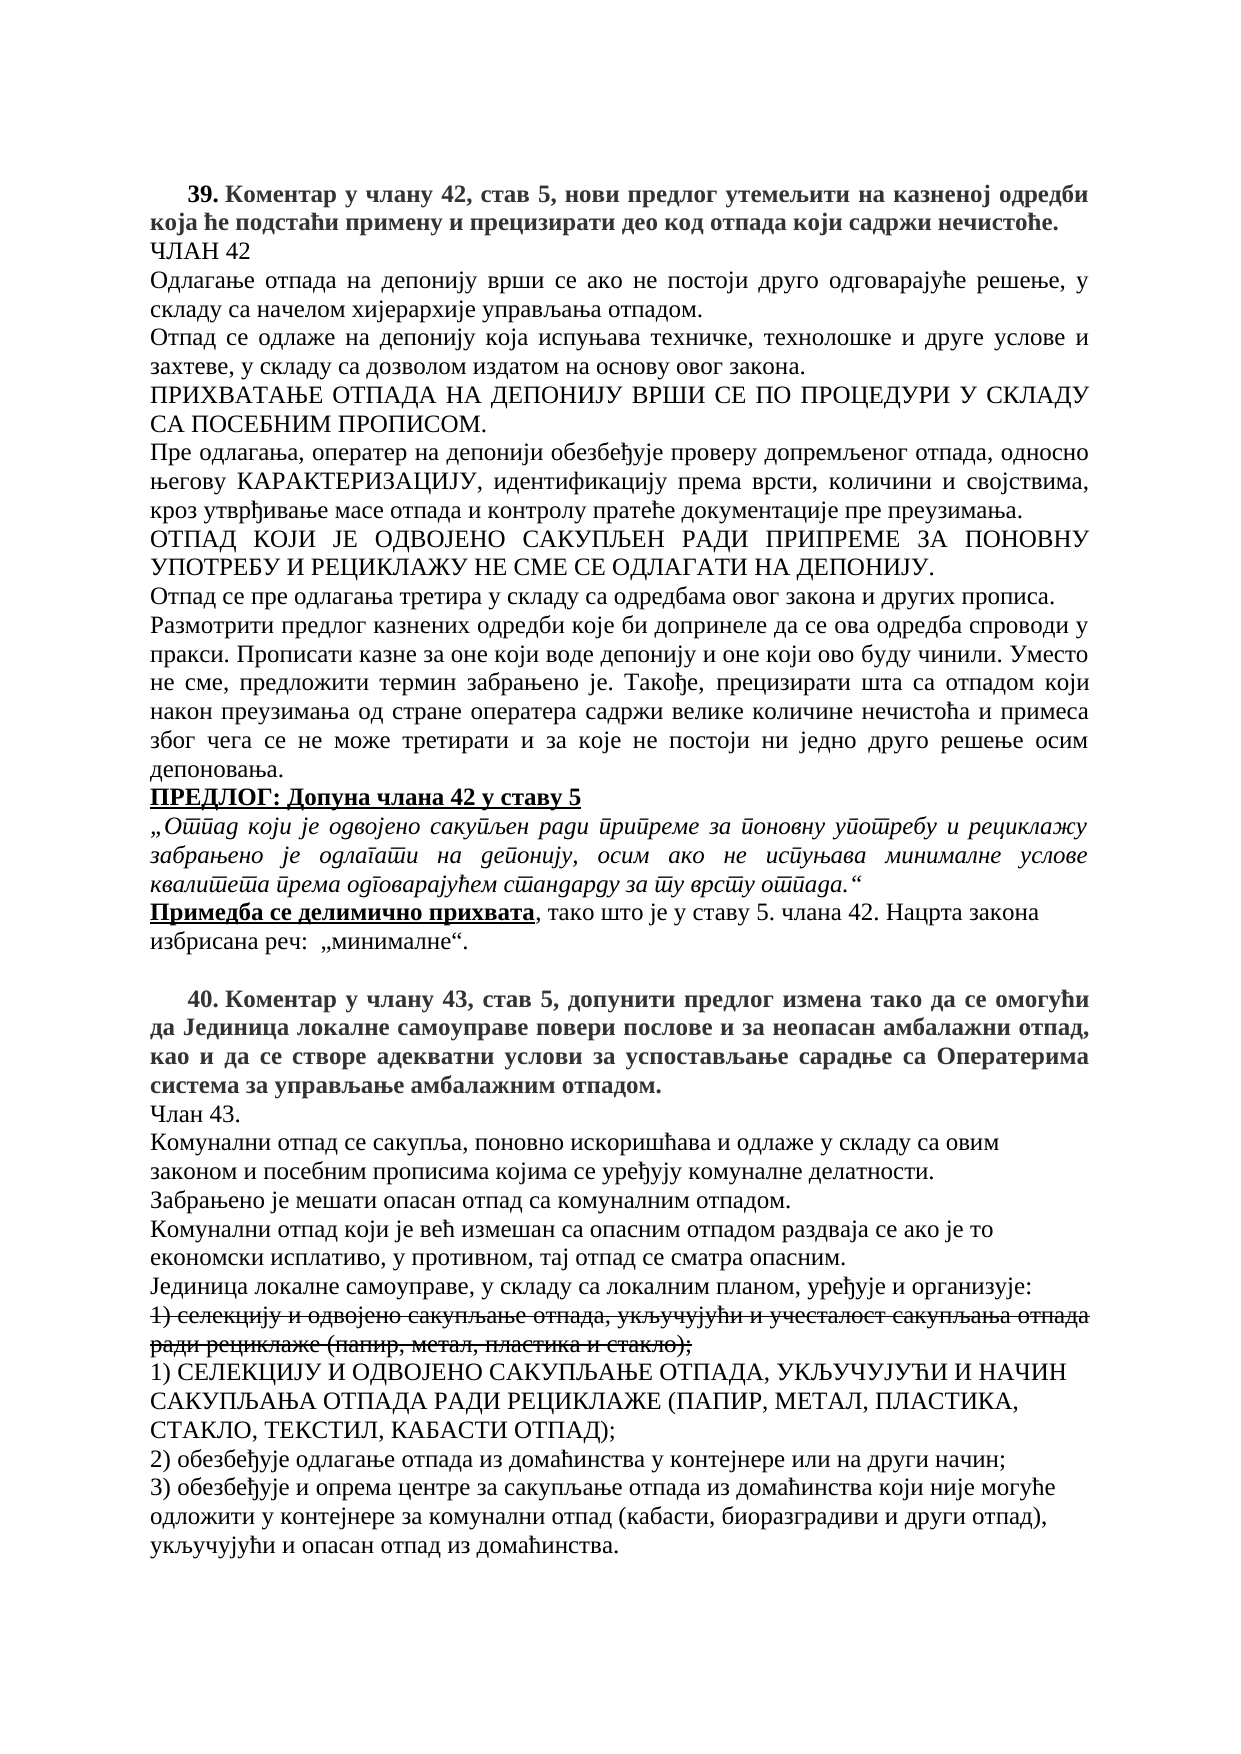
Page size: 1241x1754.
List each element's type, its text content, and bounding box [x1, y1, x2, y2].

text ПРИХВАТАЊЕ ОТПАДА НА ДЕПОНИЈУ ВРШИ СЕ ПО ПРОЦЕДУРИ У СКЛАДУ СА ПОСЕБНИМ ПРОПИСОМ. [150, 380, 1090, 437]
list Коментар у члану 43, став 5, допунити предлог измена тако да се омогући да Јединица локалне самоуправе повери послове и за неопасан амбалажни отпад, као и да се створе адекватни услови за успостављање сарадње са Оператерима система за управљање амбалажним отпадом. [150, 984, 1090, 1099]
text Отпад се одлаже на депонију која испуњава техничке, технолошке и друге услове и захтеве, у складу са дозволом издатом на основу овог закона. [150, 322, 1090, 380]
list Коментар у члану 42, став 5, нови предлог утемељити на казненој одредби која ће подстаћи примену и прецизирати део код отпада који садржи нечистоће. [150, 179, 1090, 236]
text 1) селекцију и одвојено сакупљање отпада, укључујући и учесталост сакупљања отпада ради рециклаже (папир, метал, пластика и стакло); [150, 1317, 1090, 1357]
text ОТПАД КОЈИ ЈЕ ОДВОЈЕНО САКУПЉЕН РАДИ ПРИПРЕМЕ ЗА ПОНОВНУ УПОТРЕБУ И РЕЦИКЛАЖУ НЕ СМЕ СЕ ОДЛАГАТИ НА ДЕПОНИЈУ. [150, 524, 1090, 581]
text Отпад се пре одлагања третира у складу са одредбама овог закона и других прописа. [150, 581, 1090, 610]
text Одлагање отпада на депонију врши се ако не постоји друго одговарајуће решење, у складу са начелом хијерархије управљања отпадом. [150, 265, 1090, 322]
text 1) СЕЛЕКЦИЈУ И ОДВОЈЕНО САКУПЉАЊЕ ОТПАДА, УКЉУЧУЈУЋИ И НАЧИН САКУПЉАЊА ОТПАДА РАДИ РЕЦИКЛАЖЕ (ПАПИР, МЕТАЛ, ПЛАСТИКА, СТАКЛО, ТЕКСТИЛ, КАБАСТИ ОТПАД); [150, 1357, 1090, 1444]
text Пре одлагања, оператер на депонији обезбеђује проверу допремљеног отпада, односно његову КАРАКТЕРИЗАЦИЈУ, идентификацију према врсти, количини и својствима, кроз утврђивање масе отпада и контролу пратеће документације пре преузимања. [150, 437, 1090, 524]
text ЧЛАН 42 [150, 236, 1090, 265]
text „Отпад који је одвојено сакупљен ради припреме за поновну употребу и рециклажу забрањено је одлагати на депонију, осим ако не испуњава минималне услове квалитета према одговарајућем стандарду за ту врсту отпада.“ [150, 811, 1090, 897]
text Примедба се делимично прихвата, тако што је у ставу 5. члана 42. Нацрта закона избрисана реч: „минималне“. [150, 897, 1090, 955]
text Комунални отпад који је већ измешан са опасним отпадом раздваја се ако је то [150, 1214, 1090, 1242]
text Члан 43. [150, 1099, 1090, 1127]
text 1) селекцију и одвојено сакупљање отпада, укључујући и учесталост сакупљања отпада ради рециклаже (папир, метал, пластика и стакло); [150, 1300, 1090, 1316]
text Комунални отпад се сакупља, поновно искоришћава и одлаже у складу са овим законом и посебним прописима којима се уређују комуналне делатности. [150, 1127, 1090, 1185]
text 2) обезбеђује одлагање отпада из домаћинства у контејнере или на други начин; [150, 1444, 1090, 1472]
text Размотрити предлог казнених одредби које би допринеле да се ова одредба спроводи у пракси. Прописати казне за оне који воде депонију и оне који ово буду чинили. Уместо не сме, предложити термин забрањено је. Такође, прецизирати шта са отпадом који након преузимања од стране оператера садржи велике количине нечистоћа и примеса због чега се не може третирати и за које не постоји ни једно друго решење осим депоновања. [150, 610, 1090, 782]
text 3) обезбеђује и опрема центре за сакупљање отпада из домаћинства који није могуће одложити у контејнере за комунални отпад (кабасти, биоразградиви и други отпад), укључујући и опасан отпад из домаћинства. [150, 1472, 1090, 1559]
text Јединица локалне самоуправе, у складу са локалним планом, уређује и организује: [150, 1271, 1090, 1300]
text економски исплативо, у противном, тај отпад се сматра опасним. [150, 1242, 1090, 1271]
text ПРЕДЛОГ: Допуна члана 42 у ставу 5 [150, 782, 1090, 811]
text Забрањено је мешати опасан отпад са комуналним отпадом. [150, 1185, 1090, 1214]
